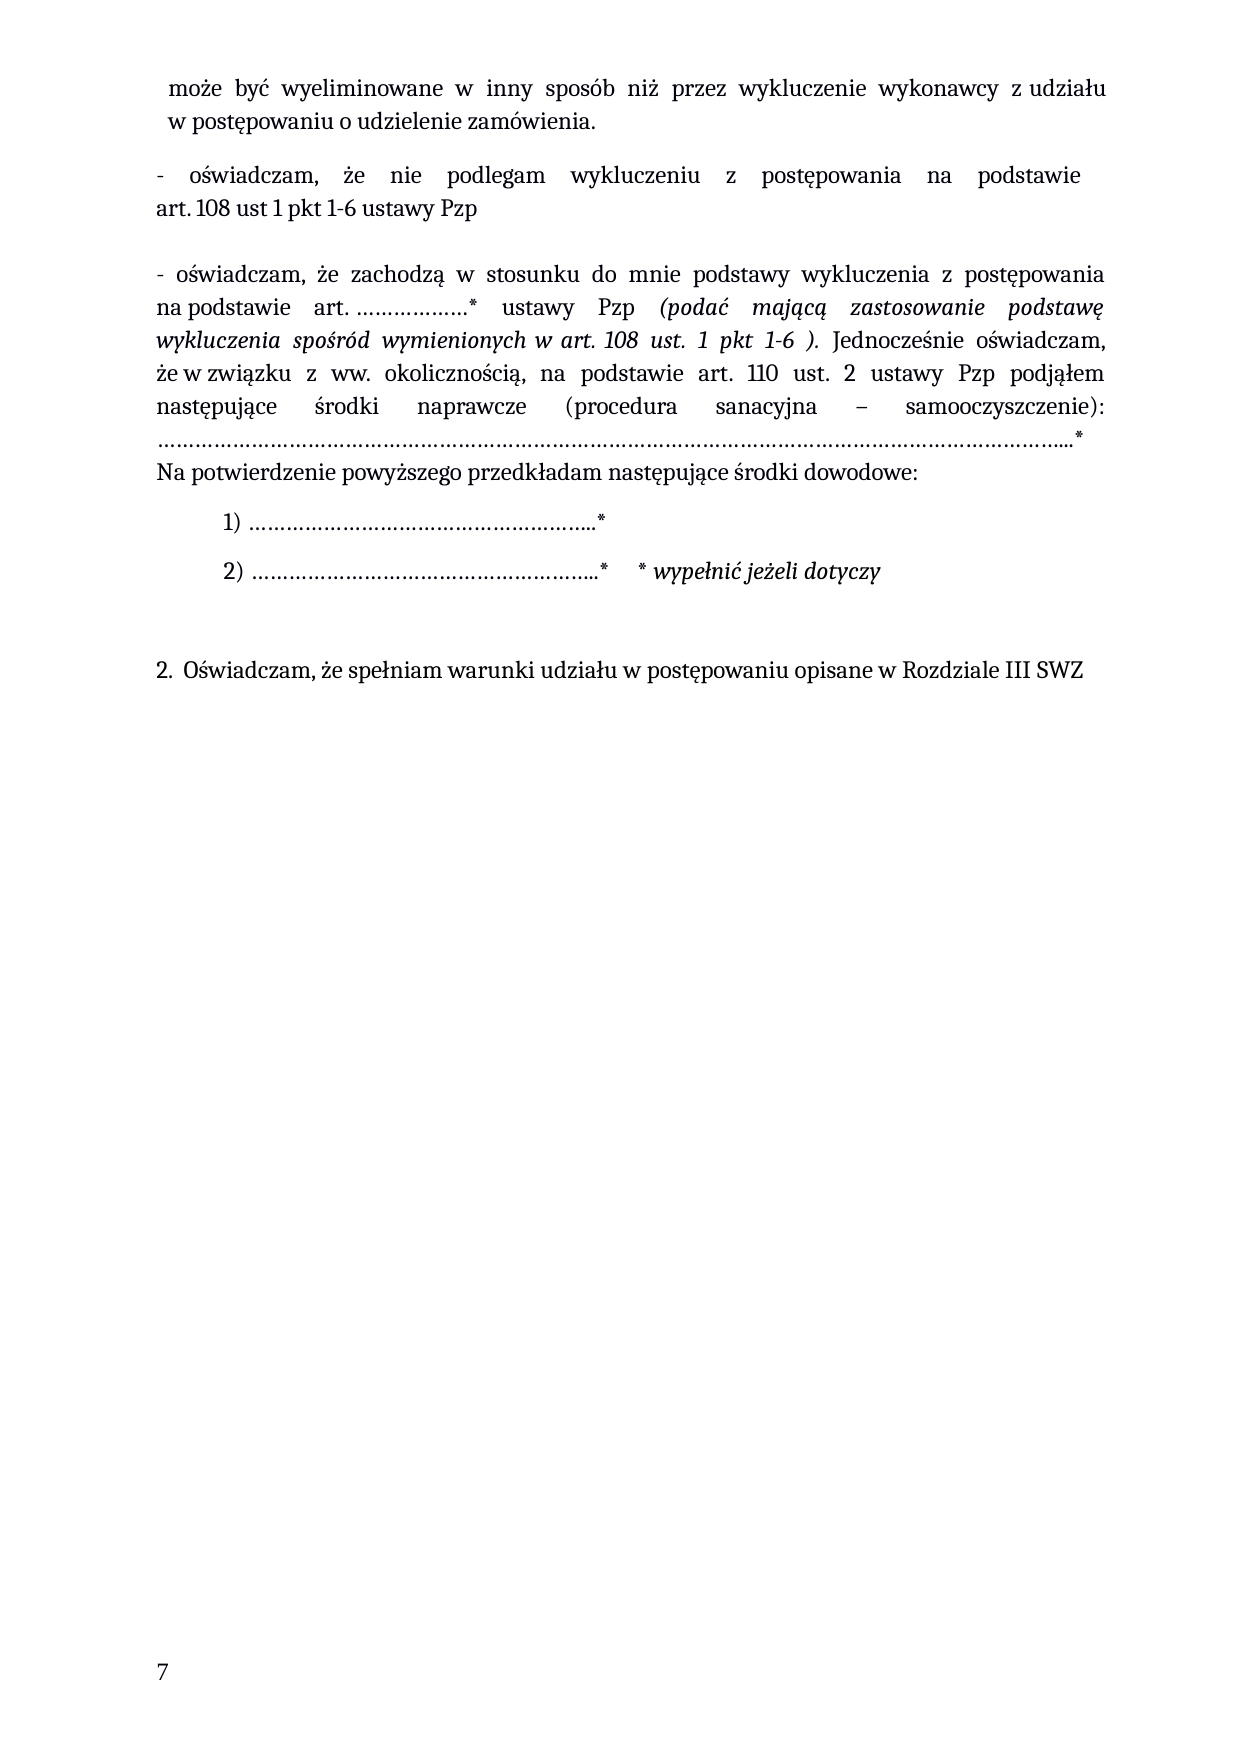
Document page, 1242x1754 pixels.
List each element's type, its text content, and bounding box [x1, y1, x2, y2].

text 1) ………………………………………………..* [156, 507, 1103, 536]
text 2) ………………………………………………..* * wypełnić jeżeli dotyczy [156, 557, 1103, 586]
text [138, 74, 1106, 136]
text - oświadczam, że zachodzą w stosunku do mnie podstawy wykluczenia z postępowania na podstawie art. ………………* ustawy Pzp (podać mającą zastosowanie podstawę wykluczenia spośród wymienionych w art. 108 ust. 1 pkt 1-6 ). Jednocześnie oświadczam, że w związku z ww. okolicznością, na podstawie art. 110 ust. 2 ustawy Pzp podjąłem następujące środki naprawcze (procedura sanacyjna – samooczyszczenie): ………………………………………………………………………………………………………………………………...* [156, 260, 1106, 453]
text - oświadczam, że nie podlegam wykluczeniu z postępowania na podstawie art. 108 ust 1 pkt 1-6 ustawy Pzp [156, 161, 1106, 222]
text Na potwierdzenie powyższego przedkładam następujące środki dowodowe: [156, 458, 1100, 487]
text 2. Oświadczam, że spełniam warunki udziału w postępowaniu opisane w Rozdziale III SWZ [156, 656, 1106, 685]
